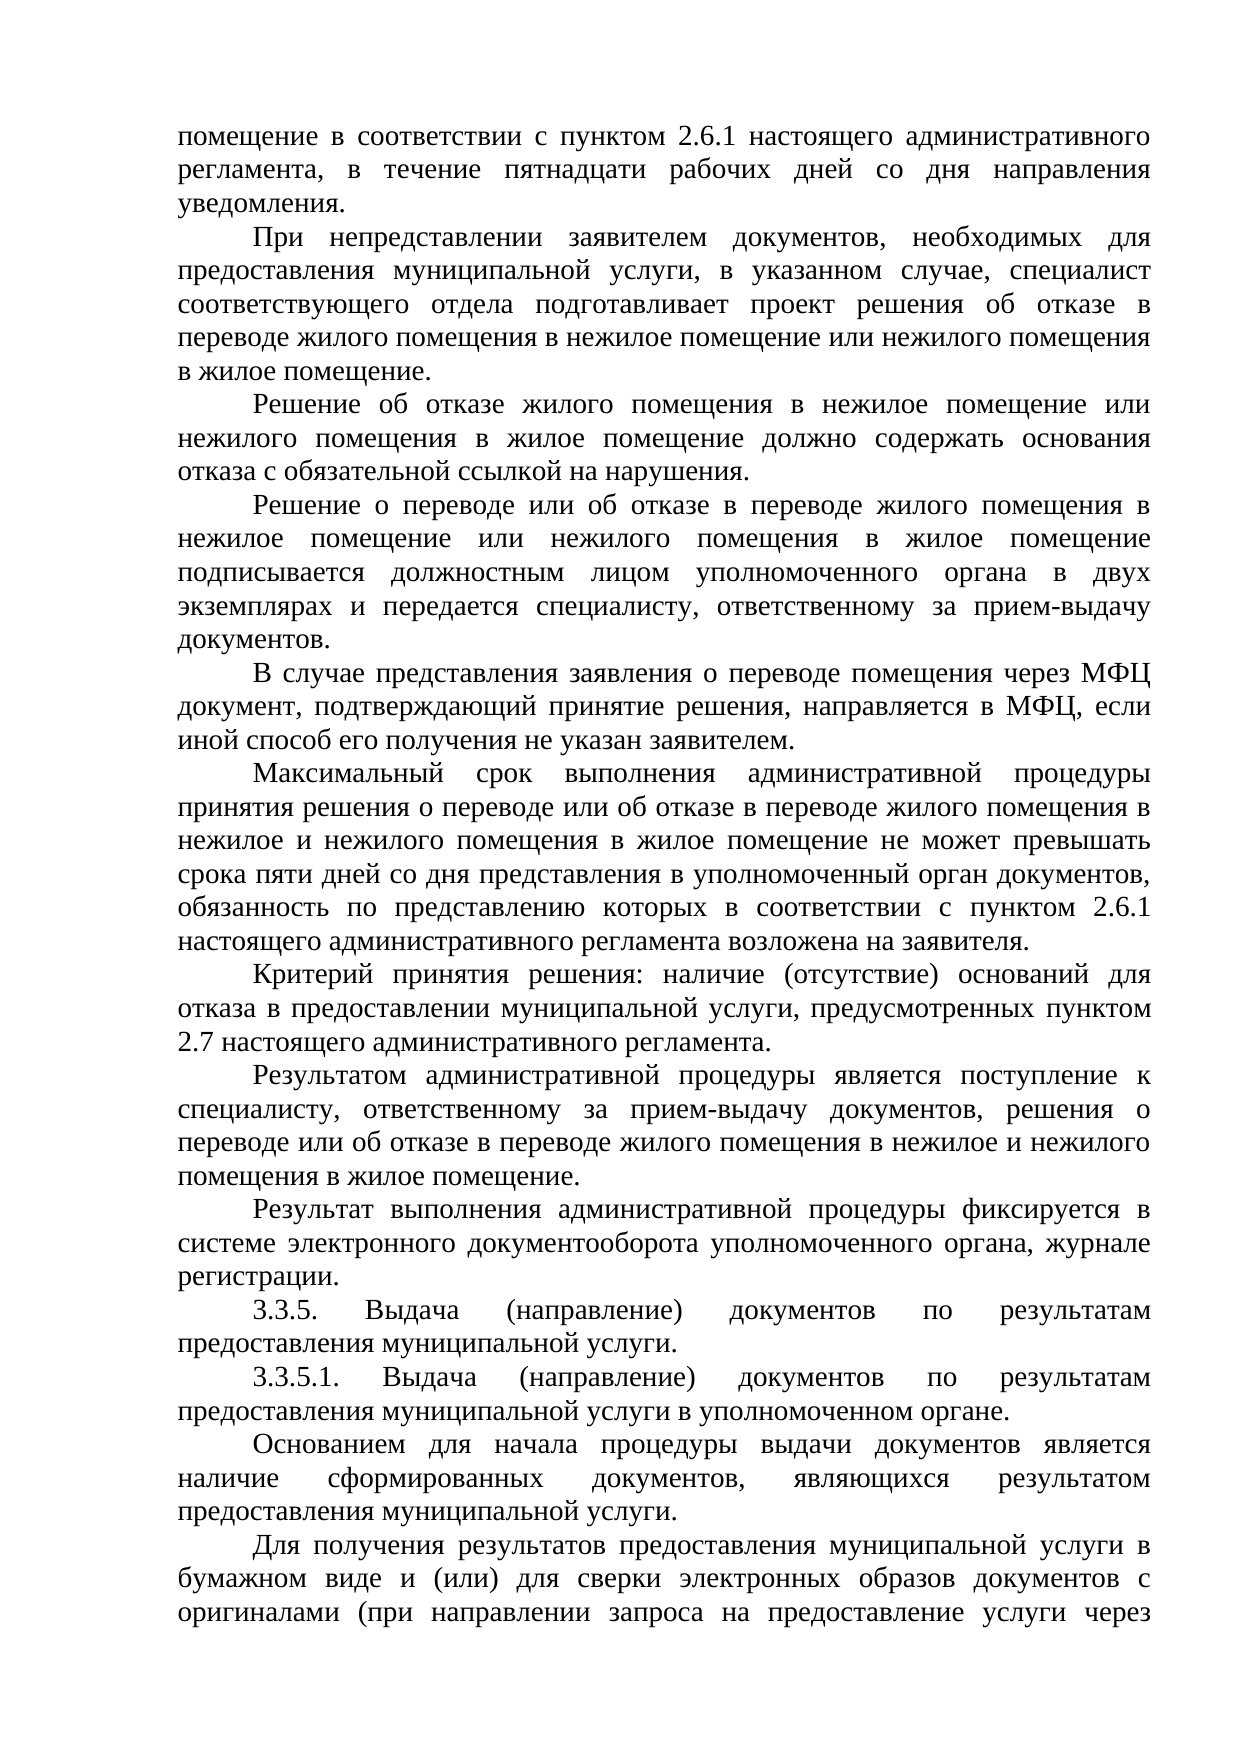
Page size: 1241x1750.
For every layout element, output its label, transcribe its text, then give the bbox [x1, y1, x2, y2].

text Решение об отказе жилого помещения в нежилое помещение или нежилого помещения в жилое помещение должно содержать основания отказа с обязательной ссылкой на нарушения. [177, 386, 1152, 487]
text При непредставлении заявителем документов, необходимых для предоставления муниципальной услуги, в указанном случае, специалист соответствующего отдела подготавливает проект решения об отказе в переводе жилого помещения в нежилое помещение или нежилого помещения в жилое помещение. [177, 219, 1152, 386]
text В случае представления заявления о переводе помещения через МФЦ документ, подтверждающий принятие решения, направляется в МФЦ, если иной способ его получения не указан заявителем. [177, 655, 1152, 755]
text Основанием для начала процедуры выдачи документов является наличие сформированных документов, являющихся результатом предоставления муниципальной услуги. [177, 1426, 1152, 1527]
text 3.3.5.1. Выдача (направление) документов по результатам предоставления муниципальной услуги в уполномоченном органе. [177, 1359, 1152, 1426]
text 3.3.5. Выдача (направление) документов по результатам предоставления муниципальной услуги. [177, 1292, 1152, 1359]
text Результатом административной процедуры является поступление к специалисту, ответственному за прием-выдачу документов, решения о переводе или об отказе в переводе жилого помещения в нежилое и нежилого помещения в жилое помещение. [177, 1057, 1152, 1191]
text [177, 1527, 1152, 1627]
text Критерий принятия решения: наличие (отсутствие) оснований для отказа в предоставлении муниципальной услуги, предусмотренных пунктом 2.7 настоящего административного регламента. [177, 957, 1152, 1057]
text Максимальный срок выполнения административной процедуры принятия решения о переводе или об отказе в переводе жилого помещения в нежилое и нежилого помещения в жилое помещение не может превышать срока пяти дней со дня представления в уполномоченный орган документов, обязанность по представлению которых в соответствии с пунктом 2.6.1 настоящего административного регламента возложена на заявителя. [177, 755, 1152, 957]
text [177, 118, 1152, 219]
text Результат выполнения административной процедуры фиксируется в системе электронного документооборота уполномоченного органа, журнале регистрации. [177, 1191, 1152, 1292]
text Решение о переводе или об отказе в переводе жилого помещения в нежилое помещение или нежилого помещения в жилое помещение подписывается должностным лицом уполномоченного органа в двух экземплярах и передается специалисту, ответственному за прием-выдачу документов. [177, 487, 1152, 655]
